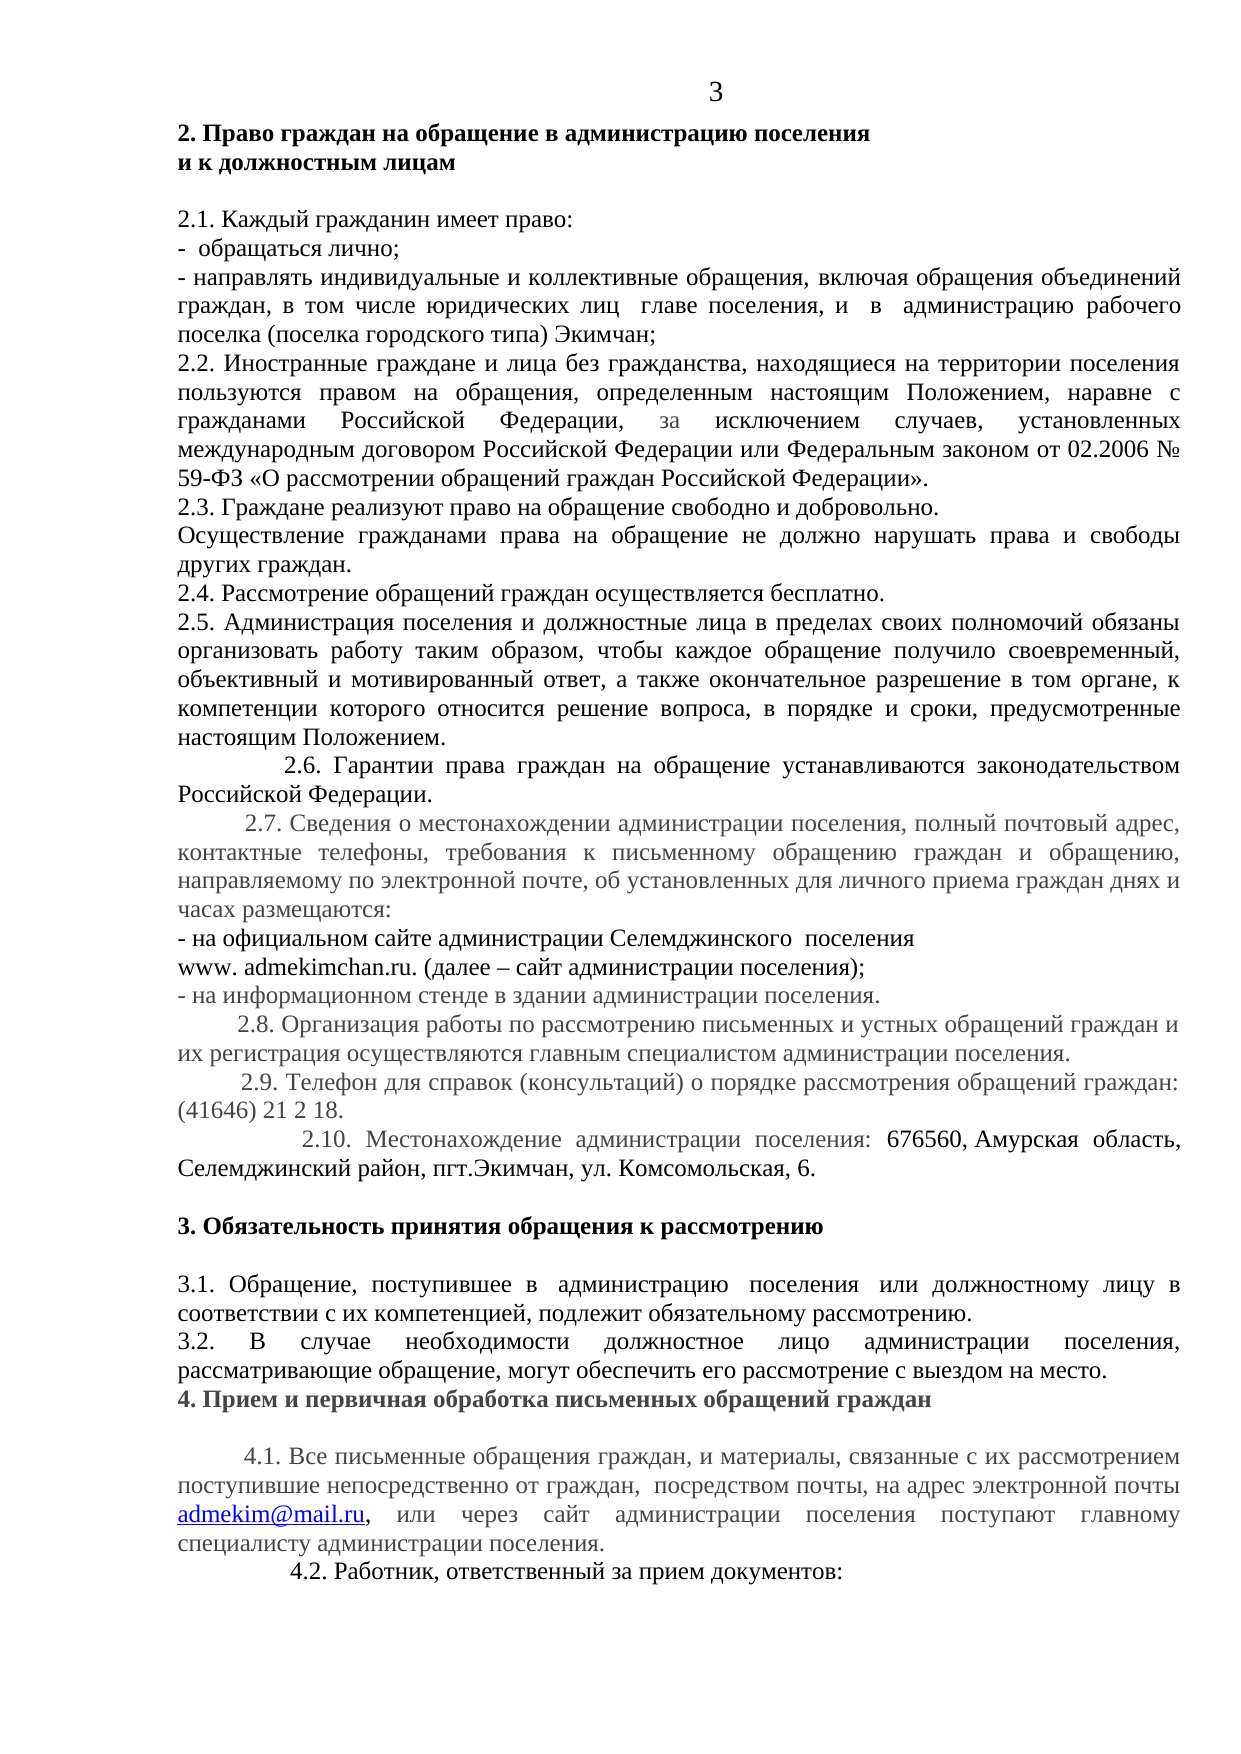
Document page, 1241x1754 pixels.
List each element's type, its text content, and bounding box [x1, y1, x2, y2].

text 2.2. Иностранные граждане и лица без гражданства, находящиеся на территории поселения пользуются правом на обращения, определенным настоящим Положением, наравне с гражданами Российской Федерации, за исключением случаев, установленных международным договором Российской Федерации или Федеральным законом от 02.2006 № 59-ФЗ «О рассмотрении обращений граждан Российской Федерации». [177, 348, 1181, 492]
text 2.8. Организация работы по рассмотрению письменных и устных обращений граждан и их регистрация осуществляются главным специалистом администрации поселения. [177, 1009, 1181, 1067]
text 2.3. Граждане реализуют право на обращение свободно и добровольно. [177, 492, 1181, 521]
text 2. Право граждан на обращение в администрацию поселения [177, 118, 1181, 147]
text 4.1. Все письменные обращения граждан, и материалы, связанные с их рассмотрением поступившие непосредственно от граждан, посредством почты, на адрес электронной почты admekim@mail.ru, или через сайт администрации поселения поступают главному специалисту администрации поселения. [177, 1441, 1181, 1556]
text и к должностным лицам [177, 147, 1181, 176]
text 2.6. Гарантии права граждан на обращение устанавливаются законодательством Российской Федерации. [177, 751, 1181, 808]
text 4.2. Работник, ответственный за прием документов: [177, 1556, 1181, 1585]
text - на официальном сайте администрации Селемджинского поселения [177, 923, 1181, 952]
text Осуществление гражданами права на обращение не должно нарушать права и свободы других граждан. [177, 521, 1181, 578]
text 2.5. Администрация поселения и должностные лица в пределах своих полномочий обязаны организовать работу таким образом, чтобы каждое обращение получило своевременный, объективный и мотивированный ответ, а также окончательное разрешение в том органе, к компетенции которого относится решение вопроса, в порядке и сроки, предусмотренные настоящим Положением. [177, 607, 1181, 751]
text - на информационном стенде в здании администрации поселения. [177, 981, 1181, 1009]
text - обращаться лично; [177, 233, 1181, 262]
text 2.4. Рассмотрение обращений граждан осуществляется бесплатно. [177, 578, 1181, 607]
text 2.7. Сведения о местонахождении администрации поселения, полный почтовый адрес, контактные телефоны, требования к письменному обращению граждан и обращению, направляемому по электронной почте, об установленных для личного приема граждан днях и часах размещаются: [177, 808, 1181, 923]
text 3.1. Обращение, поступившее в администрацию поселения или должностному лицу в соответствии с их компетенцией, подлежит обязательному рассмотрению. [177, 1269, 1181, 1326]
text 3.2. В случае необходимости должностное лицо администрации поселения, рассматривающие обращение, могут обеспечить его рассмотрение с выездом на место. [177, 1326, 1181, 1384]
text - направлять индивидуальные и коллективные обращения, включая обращения объединений граждан, в том числе юридических лиц главе поселения, и в администрацию рабочего поселка (поселка городского типа) Экимчан; [177, 262, 1181, 348]
text 2.10. Местонахождение администрации поселения: 676560, Амурская область, Селемджинский район, пгт.Экимчан, ул. Комсомольская, 6. [177, 1124, 1181, 1182]
text 2.9. Телефон для справок (консультаций) о порядке рассмотрения обращений граждан: (41646) 21 2 18. [177, 1067, 1181, 1124]
text 2.1. Каждый гражданин имеет право: [177, 204, 1181, 233]
text www. admekimchan.ru. (далее – сайт администрации поселения); [177, 952, 1181, 981]
text 3. Обязательность принятия обращения к рассмотрению [177, 1211, 1181, 1240]
text 4. Прием и первичная обработка письменных обращений граждан [177, 1384, 1181, 1413]
